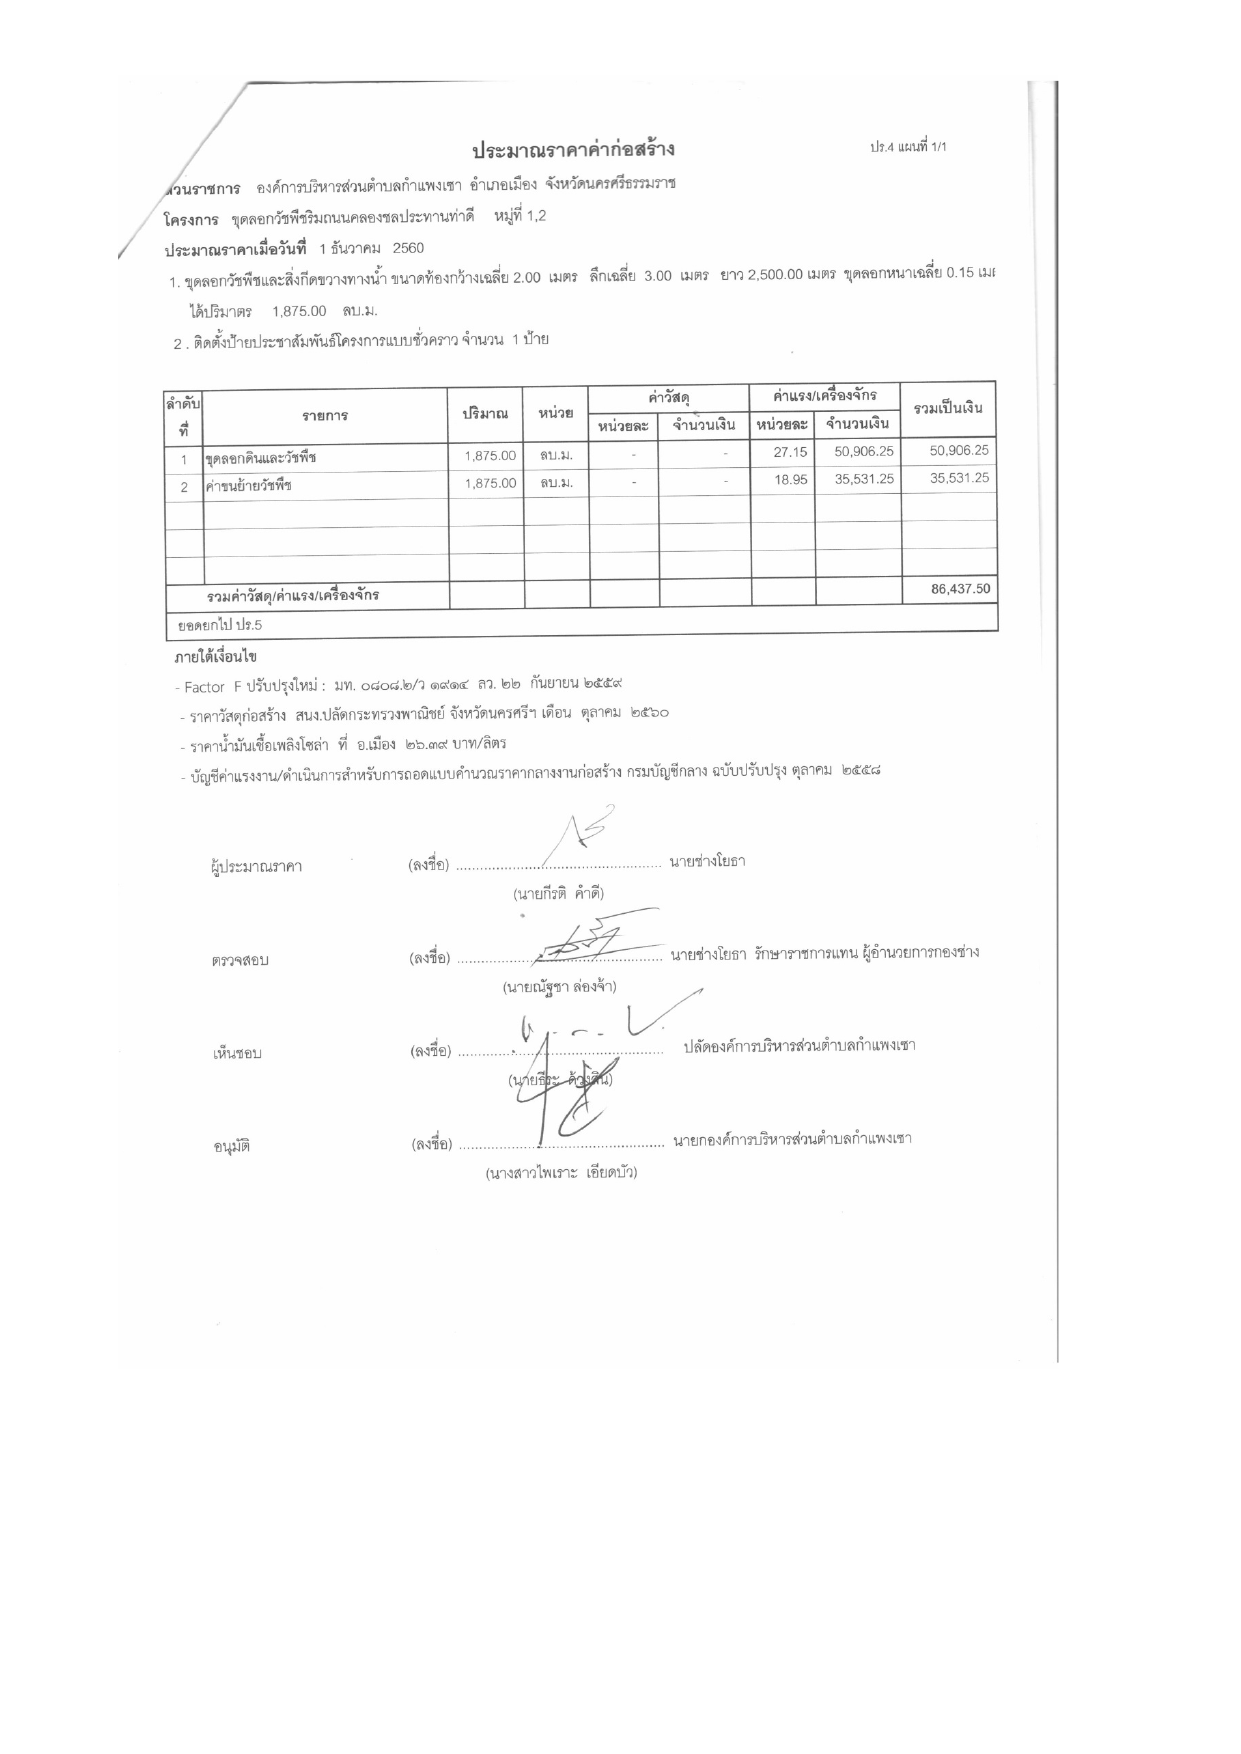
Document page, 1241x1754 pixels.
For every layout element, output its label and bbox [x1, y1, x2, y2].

picture [118, 75, 1059, 1369]
